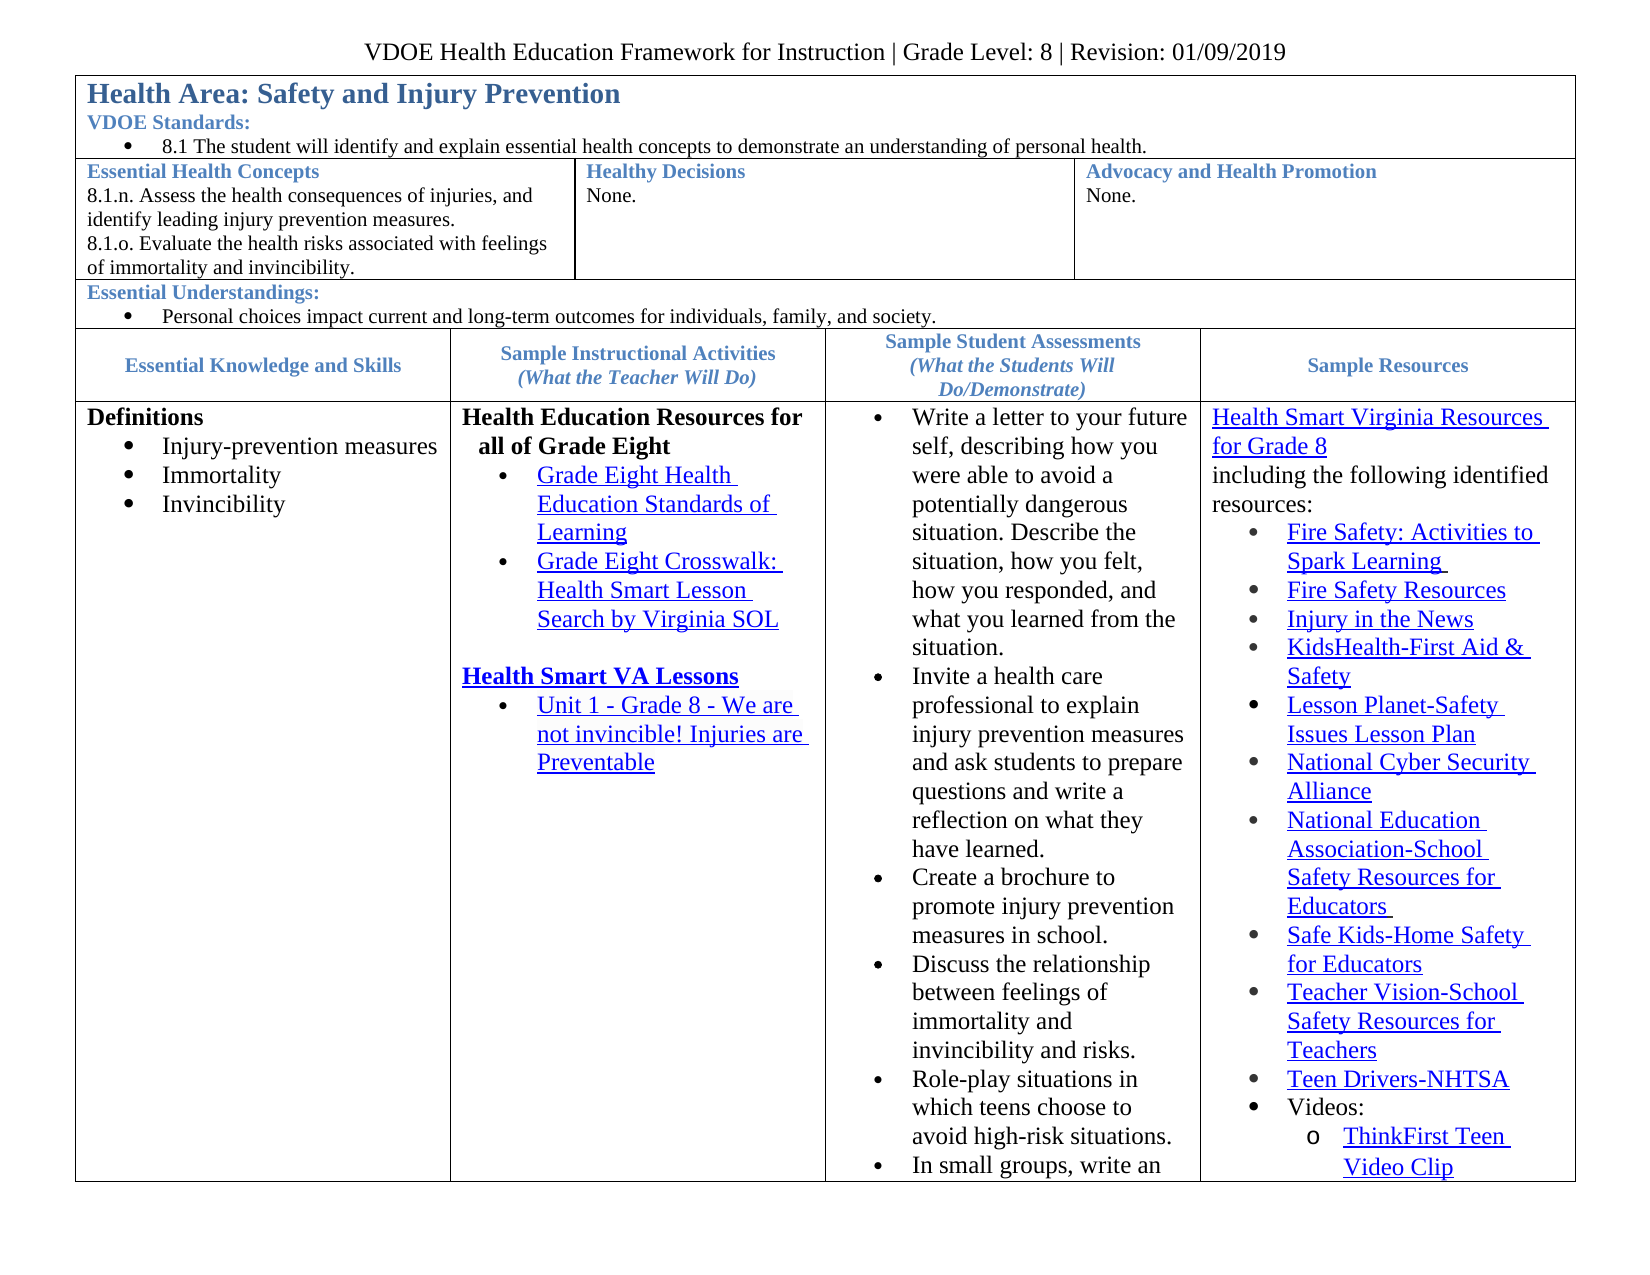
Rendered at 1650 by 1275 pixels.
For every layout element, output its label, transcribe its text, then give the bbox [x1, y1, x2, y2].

table_cell Essential Knowledge and Skills [76, 329, 450, 401]
table_cell Advocacy and Health Promotion None. [1075, 159, 1575, 279]
table_cell Sample Instructional Activities (What the Teacher Will Do) [451, 329, 825, 401]
table_cell Sample Student Assessments (What the Students Will Do/Demonstrate) [826, 329, 1200, 401]
table_cell Essential Health Concepts 8.1.n. Assess the health consequences of injuries, and identify leading injury prevention measures. 8.1.o. Evaluate the health risks associated with feelings of immortality and invincibility. [76, 159, 574, 279]
table_cell Definitions Injury-prevention measures Immortality Invincibility [76, 402, 450, 1181]
table_cell Sample Resources [1201, 329, 1575, 401]
table_header Health Area: Safety and Injury Prevention VDOE Standards: 8.1 The student will identify and explain essential health concepts to demonstrate an understanding of personal health. [76, 76, 1575, 158]
table_cell Healthy Decisions None. [576, 159, 1074, 279]
table_cell Essential Understandings: Personal choices impact current and long-term outcomes for individuals, family, and society. [76, 280, 1575, 328]
